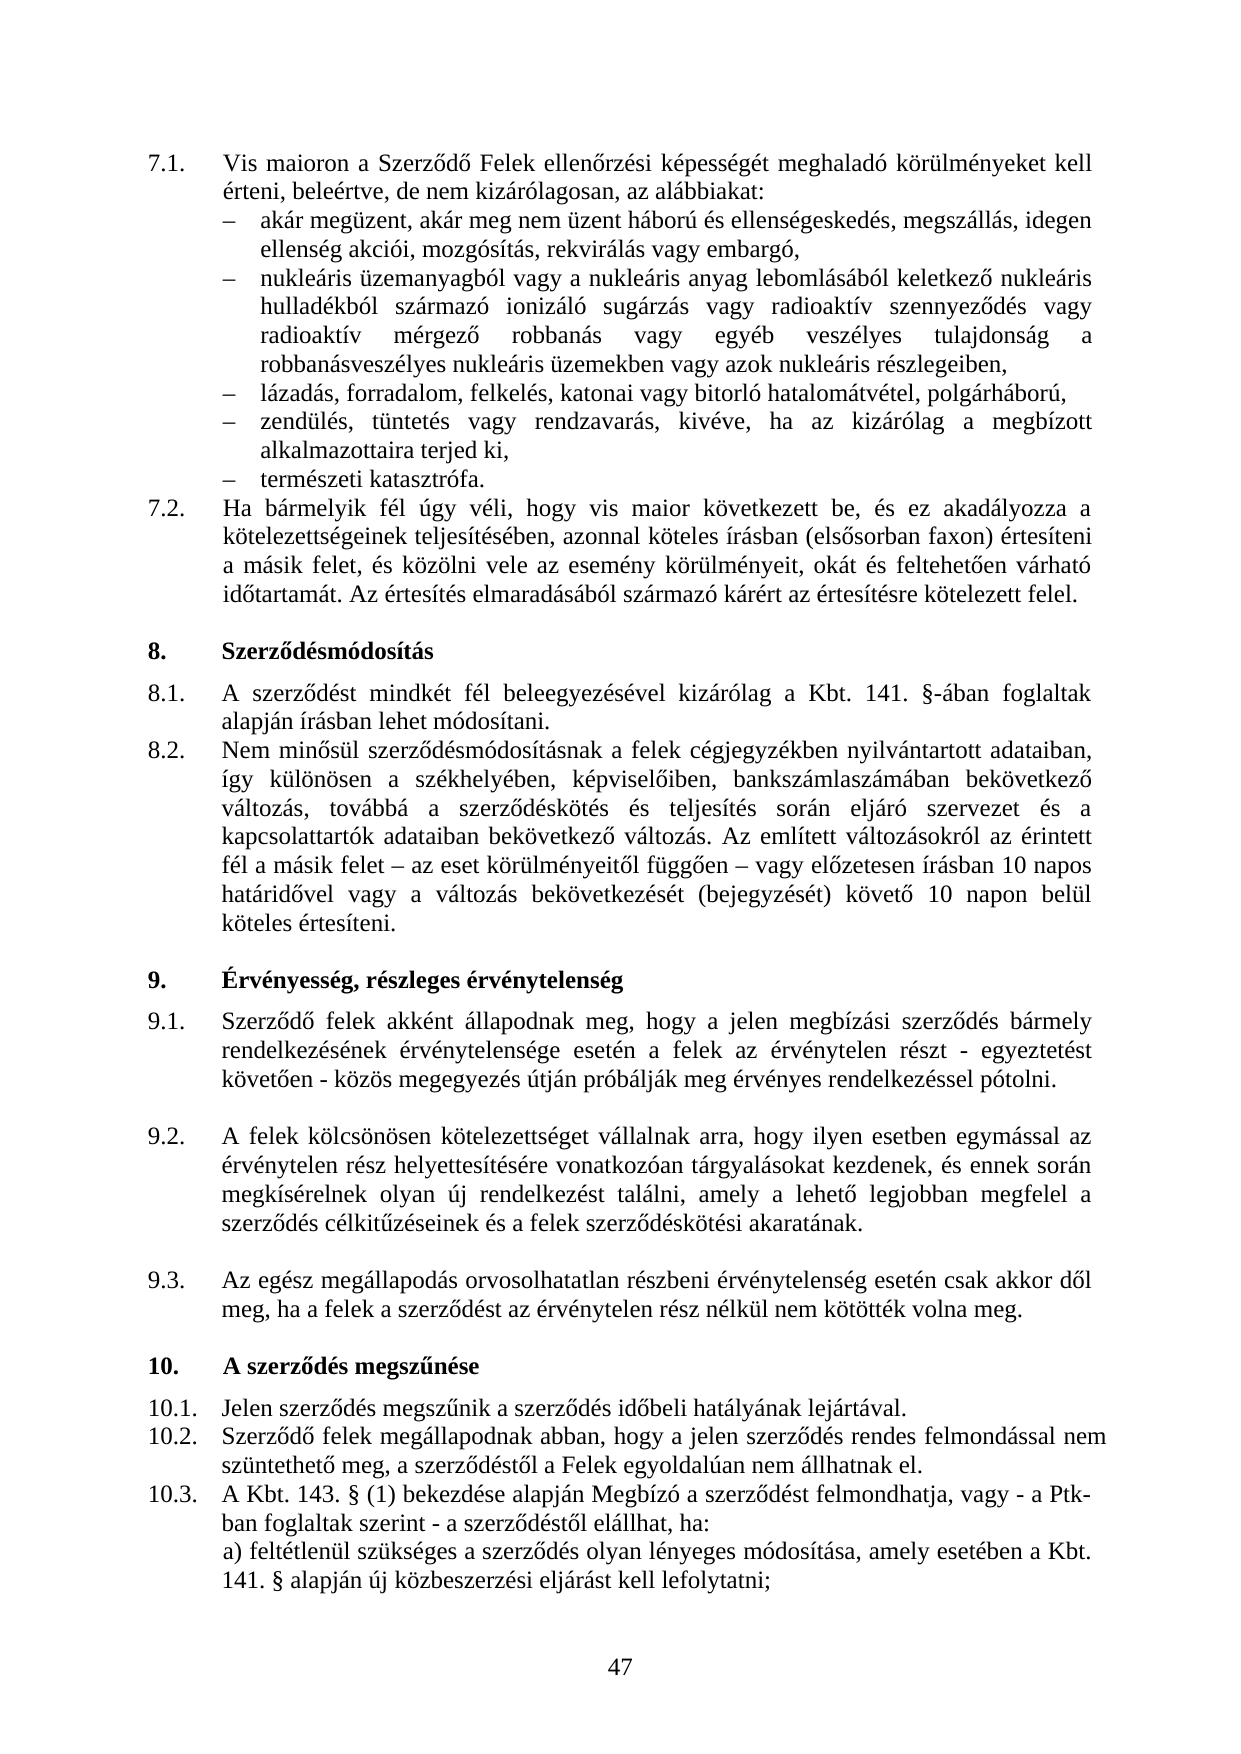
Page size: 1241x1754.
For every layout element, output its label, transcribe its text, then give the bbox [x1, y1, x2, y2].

list nukleáris üzemanyagból vagy a nukleáris anyag lebomlásából keletkező nukleáris hulladékból származó ionizáló sugárzás vagy radioaktív szennyeződés vagy radioaktív mérgező robbanás vagy egyéb veszélyes tulajdonság a robbanásveszélyes nukleáris üzemekben vagy azok nukleáris részlegeiben, [223, 263, 1093, 378]
text 9.2. A felek kölcsönösen kötelezettséget vállalnak arra, hogy ilyen esetben egymással az érvénytelen rész helyettesítésére vonatkozóan tárgyalásokat kezdenek, és ennek során megkísérelnek olyan új rendelkezést találni, amely a lehető legjobban megfelel a szerződés célkitűzéseinek és a felek szerződéskötési akaratának. [148, 1121, 1093, 1236]
text 10.3. A Kbt. 143. § (1) bekezdése alapján Megbízó a szerződést felmondhatja, vagy - a Ptk-ban foglaltak szerint - a szerződéstől elállhat, ha: [148, 1479, 1093, 1536]
text 8.1. A szerződést mindkét fél beleegyezésével kizárólag a Kbt. 141. §-ában foglaltak alapján írásban lehet módosítani. [148, 678, 1093, 735]
text 9.1. Szerződő felek akként állapodnak meg, hogy a jelen megbízási szerződés bármely rendelkezésének érvénytelensége esetén a felek az érvénytelen részt - egyeztetést követően - közös megegyezés útján próbálják meg érvényes rendelkezéssel pótolni. [148, 1006, 1093, 1093]
text 8. Szerződésmódosítás [148, 636, 1093, 665]
text 10.2. Szerződő felek megállapodnak abban, hogy a jelen szerződés rendes felmondással nem szüntethető meg, a szerződéstől a Felek egyoldalúan nem állhatnak el. [148, 1421, 1107, 1479]
text 9. Érvényesség, részleges érvénytelenség [148, 965, 1093, 994]
list akár megüzent, akár meg nem üzent háború és ellenségeskedés, megszállás, idegen ellenség akciói, mozgósítás, rekvirálás vagy embargó, [223, 205, 1093, 263]
list lázadás, forradalom, felkelés, katonai vagy bitorló hatalomátvétel, polgárháború, [223, 378, 1093, 406]
text 8.2. Nem minősül szerződésmódosításnak a felek cégjegyzékben nyilvántartott adataiban, így különösen a székhelyében, képviselőiben, bankszámlaszámában bekövetkező változás, továbbá a szerződéskötés és teljesítés során eljáró szervezet és a kapcsolattartók adataiban bekövetkező változás. Az említett változásokról az érintett fél a másik felet – az eset körülményeitől függően – vagy előzetesen írásban 10 napos határidővel vagy a változás bekövetkezését (bejegyzését) követő 10 napon belül köteles értesíteni. [148, 735, 1093, 936]
text 7.1. Vis maioron a Szerződő Felek ellenőrzési képességét meghaladó körülményeket kell érteni, beleértve, de nem kizárólagosan, az alábbiakat: [148, 148, 1093, 205]
text 10. A szerződés megszűnése [148, 1351, 1093, 1380]
text 9.3. Az egész megállapodás orvosolhatatlan részbeni érvénytelenség esetén csak akkor dől meg, ha a felek a szerződést az érvénytelen rész nélkül nem kötötték volna meg. [148, 1265, 1093, 1323]
text 7.2. Ha bármelyik fél úgy véli, hogy vis maior következett be, és ez akadályozza a kötelezettségeinek teljesítésében, azonnal köteles írásban (elsősorban faxon) értesíteni a másik felet, és közölni vele az esemény körülményeit, okát és feltehetően várható időtartamát. Az értesítés elmaradásából származó kárért az értesítésre kötelezett felel. [148, 493, 1093, 608]
text a) feltétlenül szükséges a szerződés olyan lényeges módosítása, amely esetében a Kbt. 141. § alapján új közbeszerzési eljárást kell lefolytatni; [221, 1536, 1093, 1594]
text 10.1. Jelen szerződés megszűnik a szerződés időbeli hatályának lejártával. [148, 1393, 1107, 1421]
list zendülés, tüntetés vagy rendzavarás, kivéve, ha az kizárólag a megbízott alkalmazottaira terjed ki, [223, 406, 1093, 464]
list természeti katasztrófa. [223, 464, 1093, 493]
